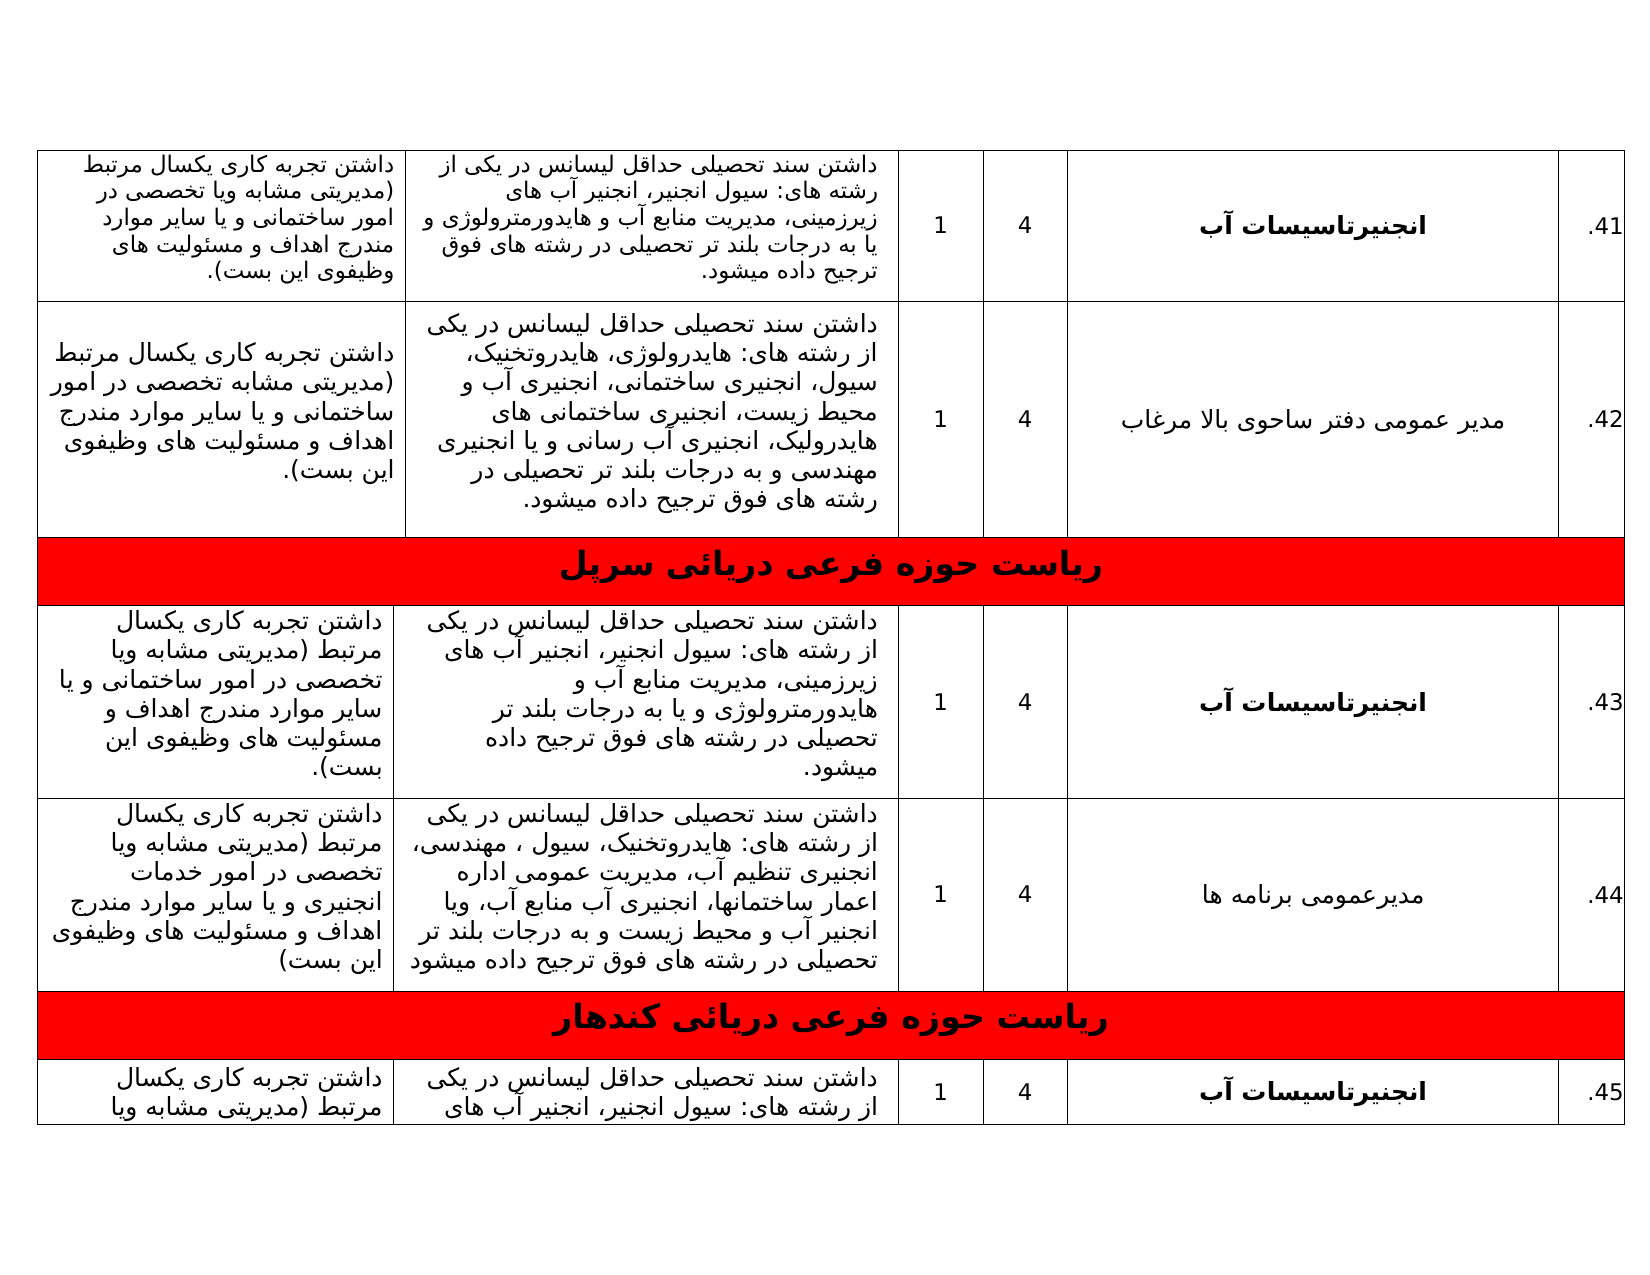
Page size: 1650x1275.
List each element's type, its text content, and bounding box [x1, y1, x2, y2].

table_cell 1 [899, 606, 983, 798]
table_cell [1559, 1060, 1624, 1124]
table_cell [1559, 606, 1624, 798]
table_cell ریاست حوزه فرعی دریائی کندهار [38, 992, 1624, 1059]
table_cell داشتن تجربه کاری یکسال مرتبط (مدیریتی مشابه ویا تخصصی در امور خدمات انجنیری و یا سایر موارد مندرج اهداف و مسئولیت های وظیفوی این بست) [38, 799, 393, 991]
table_cell داشتن تجربه کاری یکسال مرتبط (مدیریتی مشابه تخصصی در امور ساختمانی و یا سایر موارد مندرج اهداف و مسئولیت های وظیفوی این بست). [38, 302, 405, 537]
table_cell 4 [984, 302, 1067, 537]
table_cell انجنیرتاسیسات آب [1068, 151, 1558, 301]
table_cell ریاست حوزه فرعی دریائی سرپل [38, 538, 1624, 605]
table_cell انجنیرتاسیسات آب [1068, 606, 1558, 798]
table_cell داشتن سند تحصیلی حداقل لیسانس در یکی از رشته های: هایدرولوژی، هایدروتخنیک، سیول، انجنیری ساختمانی، انجنیری آب و محیط زیست، انجنیری ساختمانی های هایدرولیک، انجنیری آب رسانی و یا انجنیری مهندسی و به درجات بلند تر تحصیلی در رشته های فوق ترجیح داده میشود. [406, 302, 898, 537]
table_cell مدیرعمومی برنامه ها [1068, 799, 1558, 991]
table_cell 1 [899, 151, 983, 301]
table_cell 4 [984, 606, 1067, 798]
table_cell 4 [984, 151, 1067, 301]
table_cell 1 [899, 799, 983, 991]
table_cell 4 [984, 1060, 1067, 1124]
table_cell مدیر عمومی دفتر ساحوی بالا مرغاب [1068, 302, 1558, 537]
table_cell داشتن تجربه کاری یکسال مرتبط (مدیریتی مشابه ویا تخصصی در امور ساختمانی و یا سایر موارد مندرج اهداف و مسئولیت های وظیفوی این بست). [38, 606, 393, 798]
table_cell [1559, 799, 1624, 991]
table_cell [394, 1060, 898, 1124]
table_cell داشتن تجربه کاری یکسال مرتبط (مدیریتی مشابه ویا تخصصی در امور ساختمانی و یا سایر موارد مندرج اهداف و مسئولیت های وظیفوی این بست). [38, 151, 405, 301]
table_cell 4 [984, 799, 1067, 991]
table_cell داشتن سند تحصیلی حداقل لیسانس در یکی از رشته های: هایدروتخنیک، سیول ، مهندسی، انجنیری تنظیم آب، مدیریت عمومی اداره اعمار ساختمانها، انجنیری آب منابع آب، ویا انجنیر آب و محیط زیست و به درجات بلند تر تحصیلی در رشته های فوق ترجیح داده میشود [394, 799, 898, 991]
table_cell 1 [899, 1060, 983, 1124]
table_cell 1 [899, 302, 983, 537]
table_cell انجنیرتاسیسات آب [1068, 1060, 1558, 1124]
table_cell [1559, 302, 1624, 537]
table_cell [1559, 151, 1624, 301]
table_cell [38, 1060, 393, 1124]
